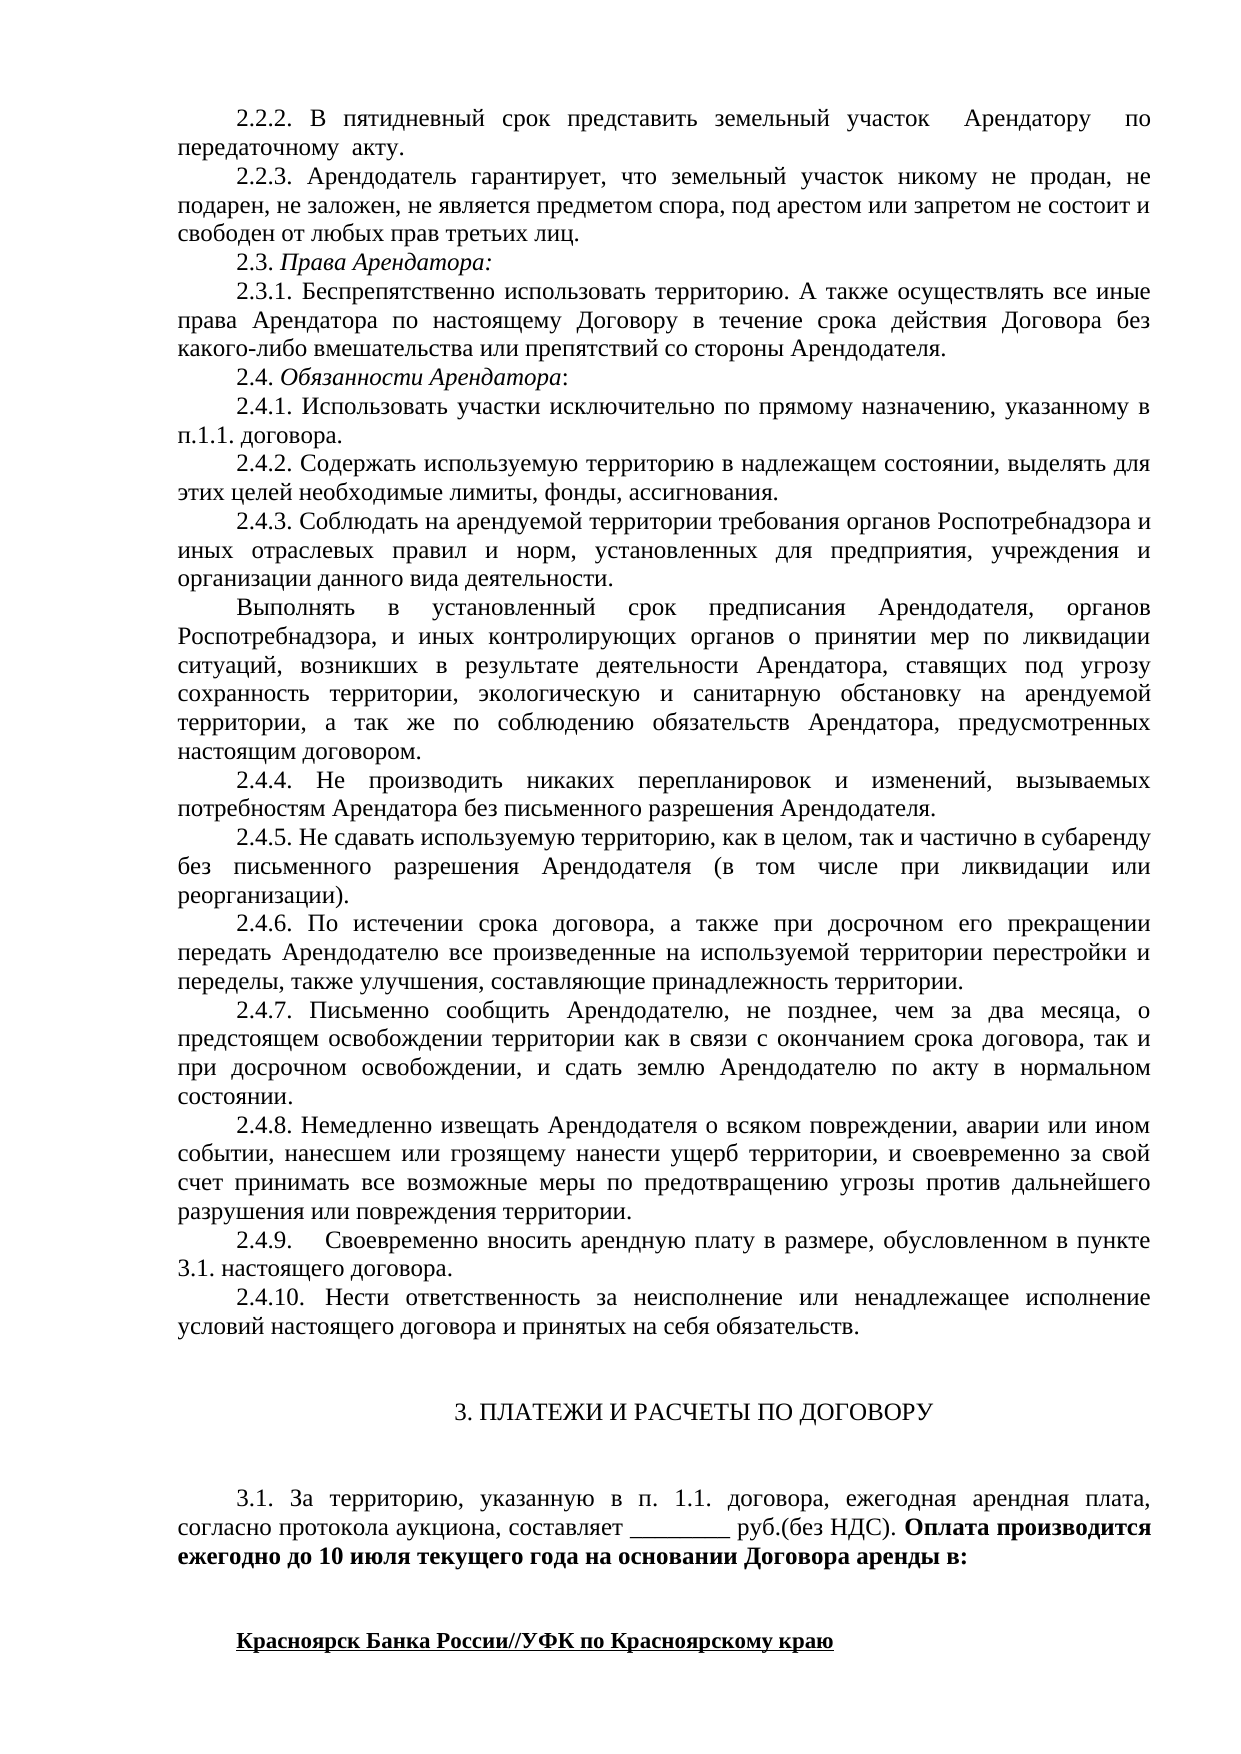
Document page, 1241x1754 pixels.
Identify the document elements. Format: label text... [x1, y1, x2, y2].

text 2.4. Обязанности Арендатора: [177, 362, 1152, 391]
text 2.4.7. Письменно сообщить Арендодателю, не позднее, чем за два месяца, о предстоящем освобождении территории как в связи с окончанием срока договора, так и при досрочном освобождении, и сдать землю Арендодателю по акту в нормальном состоянии. [177, 995, 1152, 1110]
text 2.2.2. В пятидневный срок представить земельный участок Арендатору по передаточному акту. [177, 103, 1152, 161]
text 2.4.10. Нести ответственность за неисполнение или ненадлежащее исполнение условий настоящего договора и принятых на себя обязательств. [177, 1282, 1152, 1340]
text 2.4.4. Не производить никаких перепланировок и изменений, вызываемых потребностям Арендатора без письменного разрешения Арендодателя. [177, 765, 1152, 822]
text 2.3.1. Беспрепятственно использовать территорию. А также осуществлять все иные права Арендатора по настоящему Договору в течение срока действия Договора без какого-либо вмешательства или препятствий со стороны Арендодателя. [177, 276, 1152, 362]
text 2.4.3. Соблюдать на арендуемой территории требования органов Роспотребнадзора и иных отраслевых правил и норм, установленных для предприятия, учреждения и организации данного вида деятельности. [177, 506, 1152, 592]
text 2.4.2. Содержать используемую территорию в надлежащем состоянии, выделять для этих целей необходимые лимиты, фонды, ассигнования. [177, 448, 1152, 506]
text 2.4.8. Немедленно извещать Арендодателя о всяком повреждении, аварии или ином событии, нанесшем или грозящему нанести ущерб территории, и своевременно за свой счет принимать все возможные меры по предотвращению угрозы против дальнейшего разрушения или повреждения территории. [177, 1110, 1152, 1225]
text Выполнять в установленный срок предписания Арендодателя, органов Роспотребнадзора, и иных контролирующих органов о принятии мер по ликвидации ситуаций, возникших в результате деятельности Арендатора, ставящих под угрозу сохранность территории, экологическую и санитарную обстановку на арендуемой территории, а так же по соблюдению обязательств Арендатора, предусмотренных настоящим договором. [177, 592, 1152, 765]
text 2.4.9. Своевременно вносить арендную плату в размере, обусловленном в пункте 3.1. настоящего договора. [177, 1225, 1152, 1282]
text 2.3. Права Арендатора: [177, 247, 1152, 276]
text Красноярск Банка России//УФК по Красноярскому краю [177, 1627, 1152, 1653]
text 2.4.1. Использовать участки исключительно по прямому назначению, указанному в п.1.1. договора. [177, 391, 1152, 448]
text 2.2.3. Арендодатель гарантирует, что земельный участок никому не продан, не подарен, не заложен, не является предметом спора, под арестом или запретом не состоит и свободен от любых прав третьих лиц. [177, 161, 1152, 247]
text 3.1. За территорию, указанную в п. 1.1. договора, ежегодная арендная плата, согласно протокола аукциона, составляет ________ руб.(без НДС). Оплата производится ежегодно до 10 июля текущего года на основании Договора аренды в: [177, 1483, 1152, 1570]
text 3. ПЛАТЕЖИ И РАСЧЕТЫ ПО ДОГОВОРУ [177, 1397, 1152, 1426]
text 2.4.5. Не сдавать используемую территорию, как в целом, так и частично в субаренду без письменного разрешения Арендодателя (в том числе при ликвидации или реорганизации). [177, 822, 1152, 908]
text 2.4.6. По истечении срока договора, а также при досрочном его прекращении передать Арендодателю все произведенные на используемой территории перестройки и переделы, также улучшения, составляющие принадлежность территории. [177, 908, 1152, 995]
